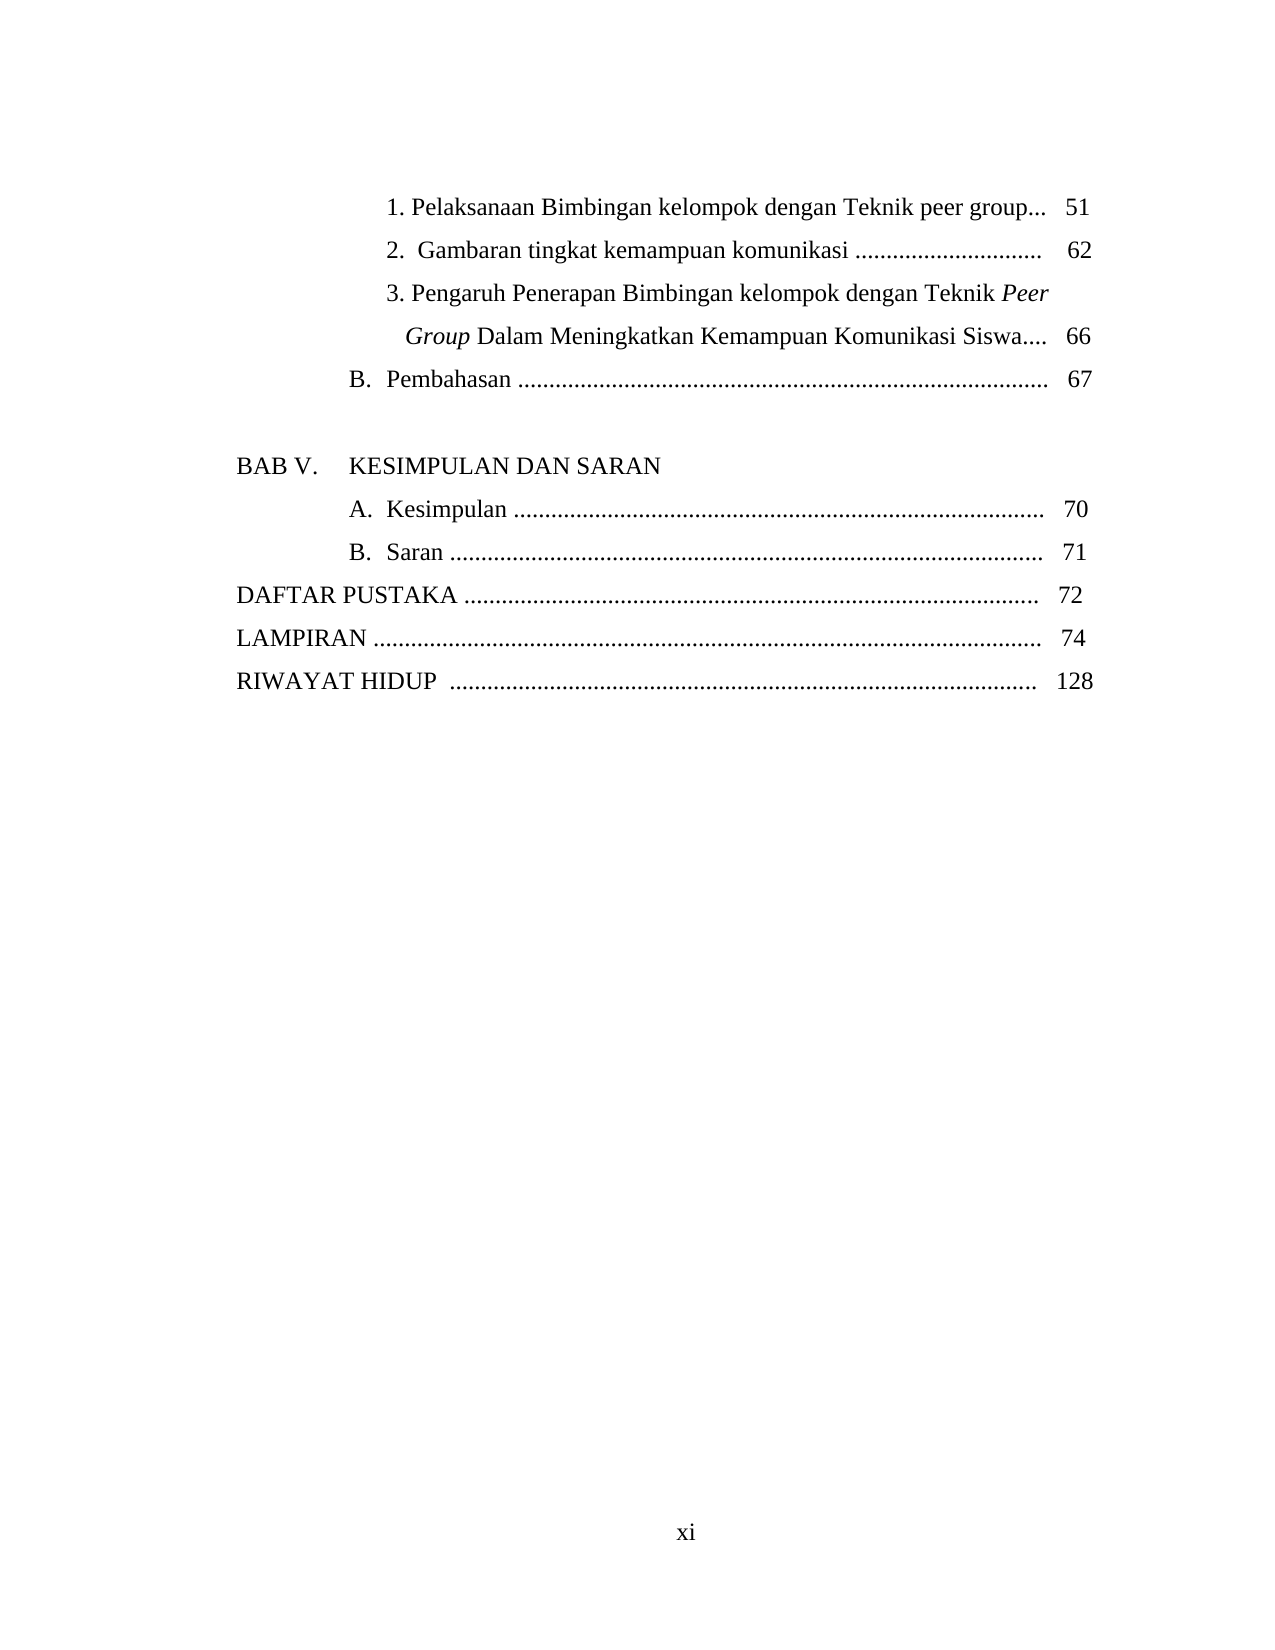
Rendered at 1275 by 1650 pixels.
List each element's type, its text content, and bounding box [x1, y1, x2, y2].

text RIWAYAT HIDUP .............................................................................................. 128 [236, 666, 1098, 695]
text 3. Pengaruh Penerapan Bimbingan kelompok dengan Teknik Peer [386, 278, 1098, 307]
list Kesimpulan ..................................................................................... 70 [349, 494, 1098, 523]
list Saran ............................................................................................... 71 [349, 537, 1098, 566]
text Group Dalam Meningkatkan Kemampuan Komunikasi Siswa.... 66 [386, 321, 1098, 350]
text DAFTAR PUSTAKA ............................................................................................ 72 [236, 580, 1098, 609]
text BAB V. KESIMPULAN DAN SARAN [236, 451, 1098, 479]
list Pembahasan ..................................................................................... 67 [349, 364, 1098, 393]
text LAMPIRAN ........................................................................................................... 74 [236, 623, 1098, 652]
text 2. Gambaran tingkat kemampuan komunikasi .............................. 62 [386, 235, 1098, 264]
text 1. Pelaksanaan Bimbingan kelompok dengan Teknik peer group... 51 [386, 192, 1098, 221]
